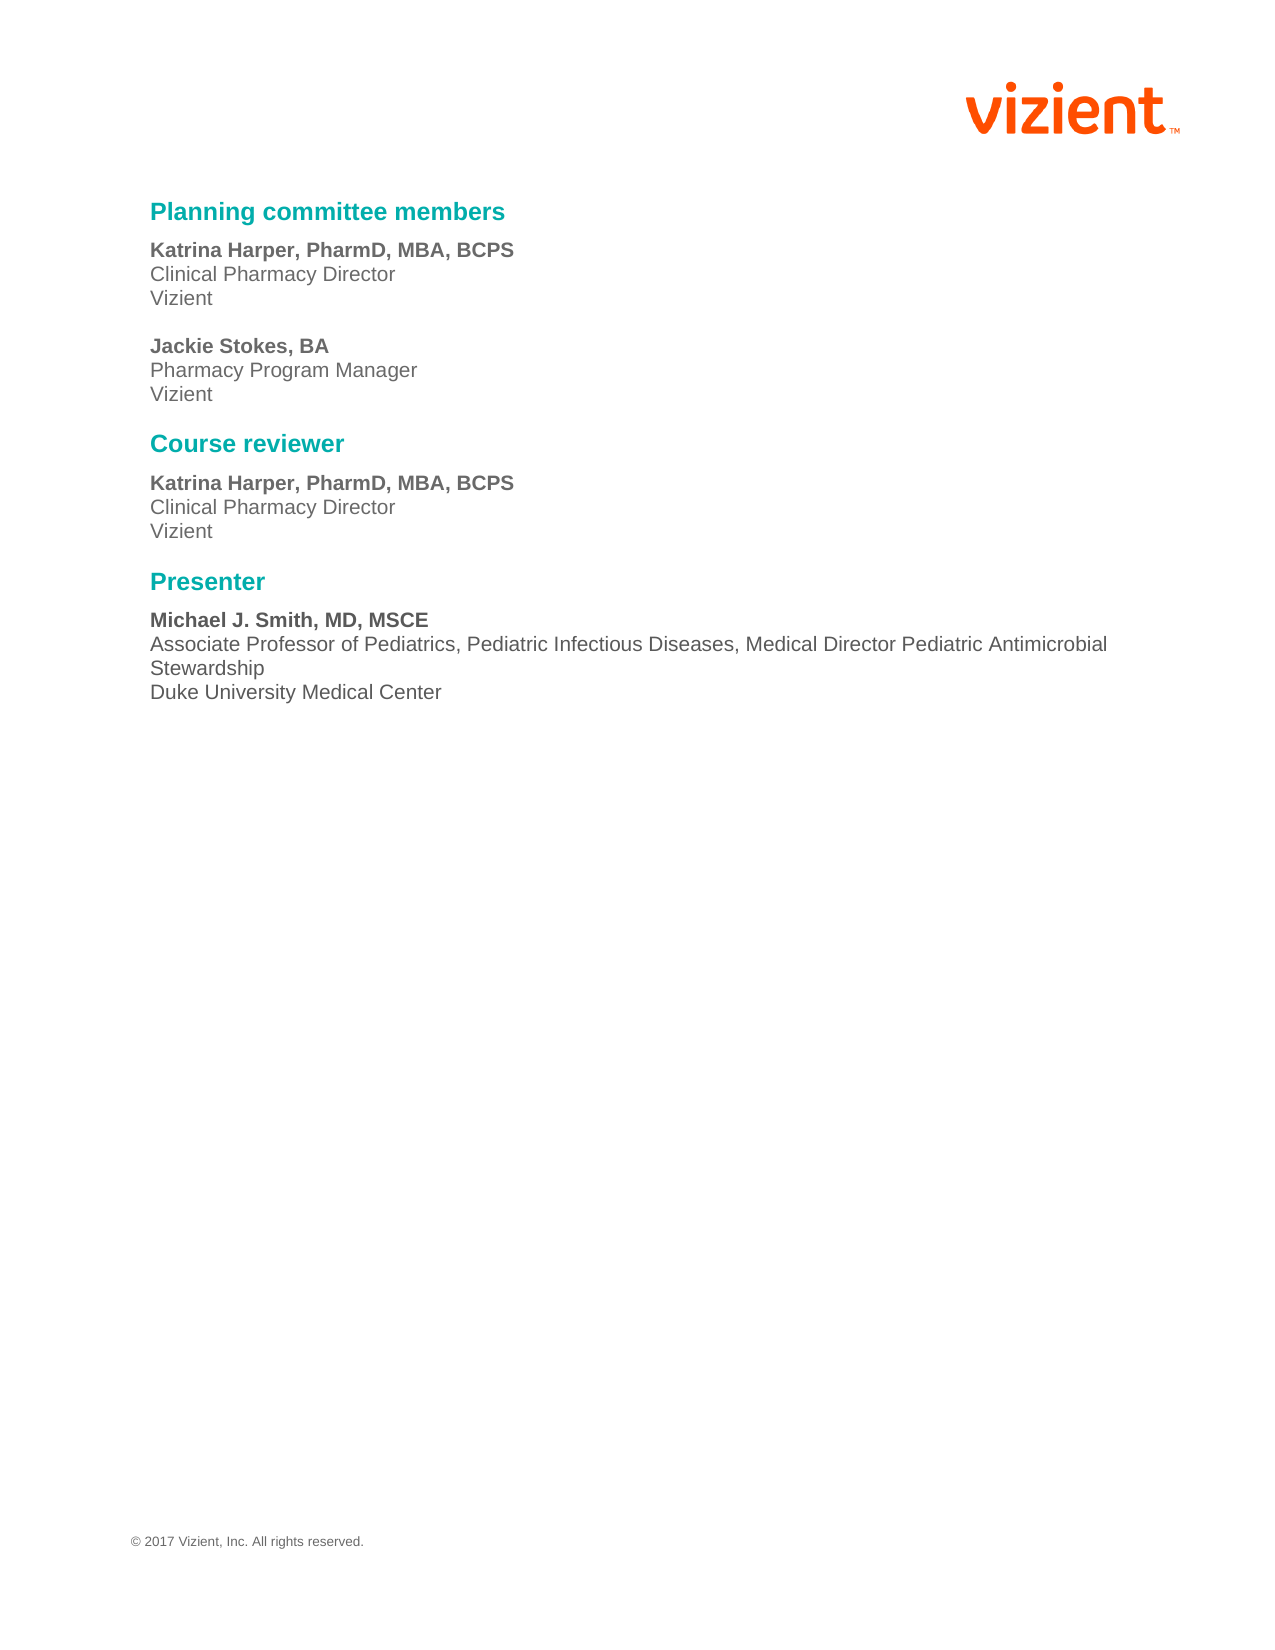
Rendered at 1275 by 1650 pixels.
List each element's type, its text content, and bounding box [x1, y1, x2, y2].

text Clinical Pharmacy Director [150, 494, 1162, 518]
subtitle Presenter [150, 566, 1162, 595]
subtitle Course reviewer [150, 429, 1162, 458]
text Associate Professor of Pediatrics, Pediatric Infectious Diseases, Medical Director Pediatric Antimicrobial Stewardship [150, 632, 1162, 679]
text Vizient [150, 381, 1162, 405]
text Pharmacy Program Manager [150, 357, 1162, 381]
text Katrina Harper, PharmD, MBA, BCPS [150, 238, 1162, 262]
picture [929, 45, 1201, 170]
text Katrina Harper, PharmD, MBA, BCPS [150, 471, 1162, 494]
text Duke University Medical Center [150, 679, 1162, 703]
text Vizient [150, 286, 1162, 309]
text Clinical Pharmacy Director [150, 262, 1162, 286]
text Vizient [150, 518, 1162, 542]
subtitle Planning committee members [150, 196, 1162, 225]
text Michael J. Smith, MD, MSCE [150, 608, 1162, 632]
text Jackie Stokes, BA [150, 333, 1162, 357]
